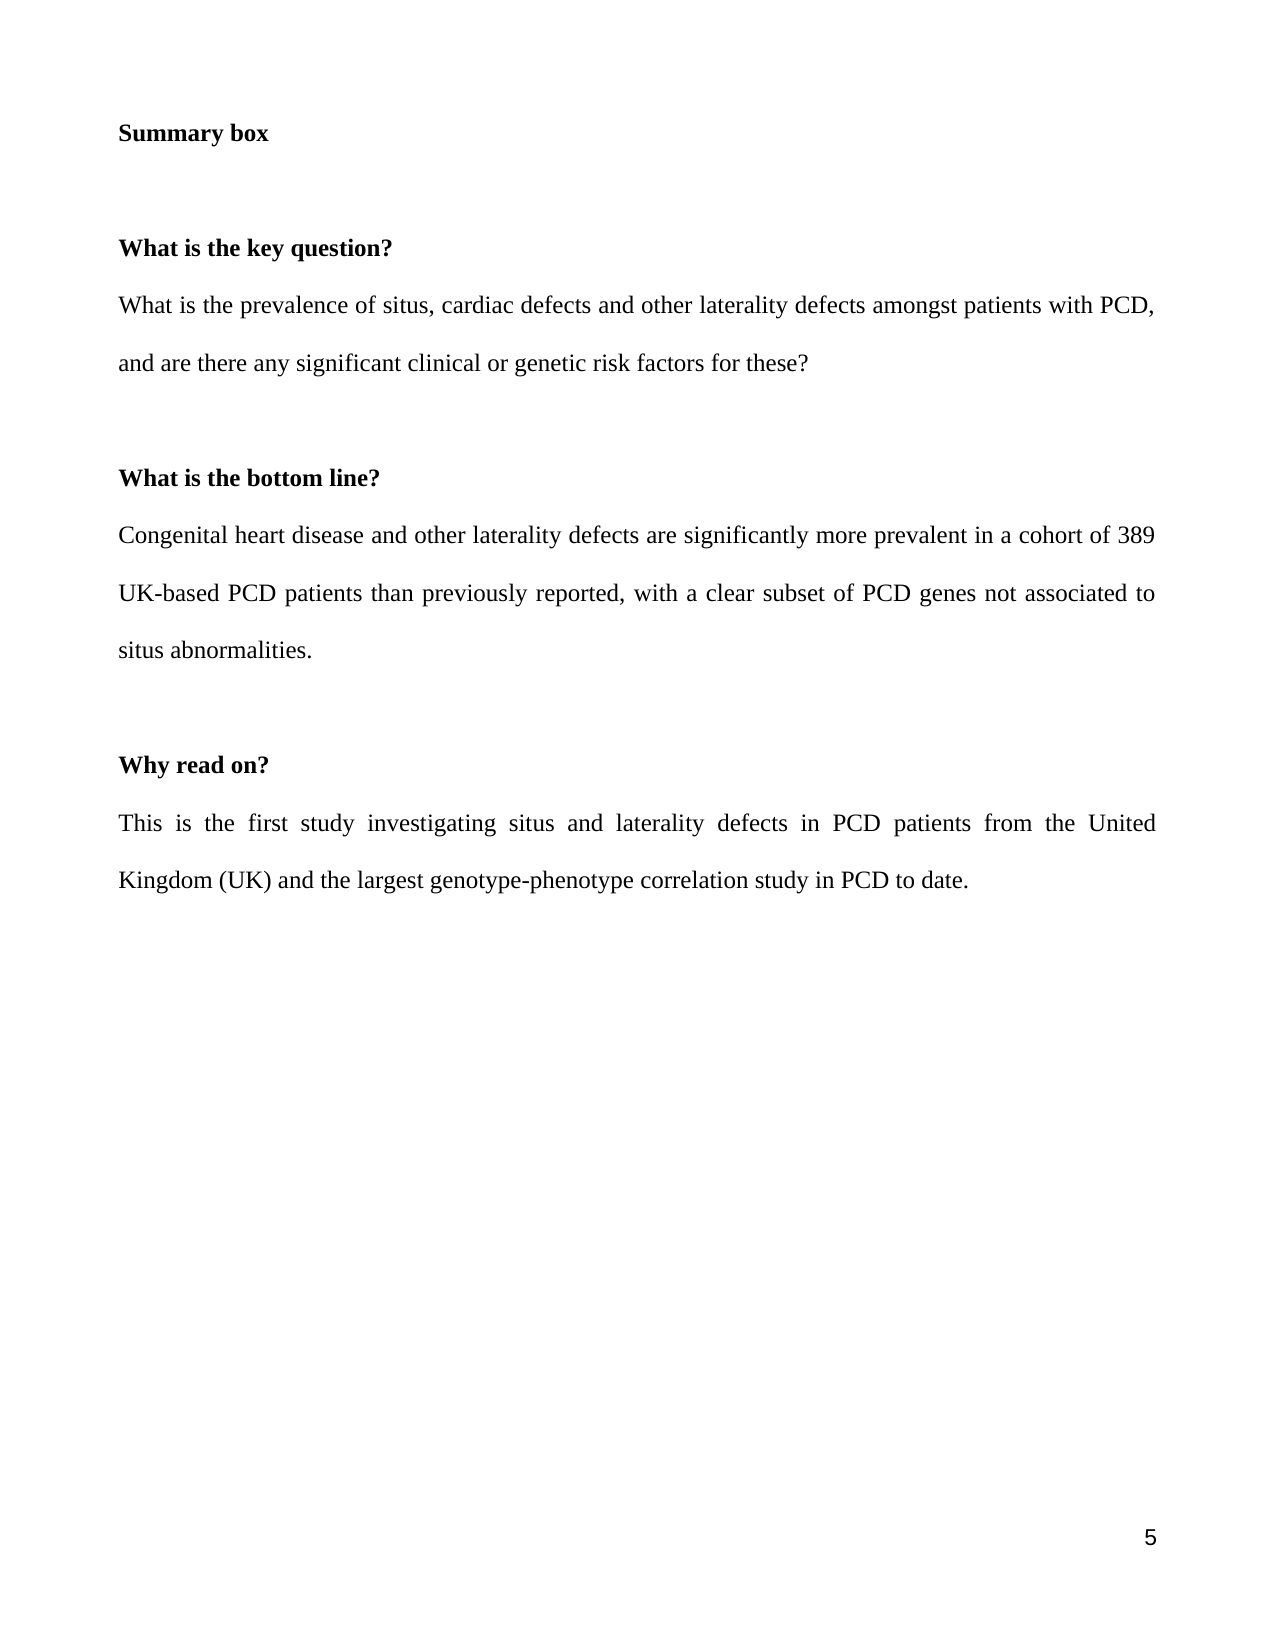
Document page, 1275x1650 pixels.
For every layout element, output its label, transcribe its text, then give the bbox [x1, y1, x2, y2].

text What is the bottom line? [118, 463, 1157, 492]
text This is the first study investigating situs and laterality defects in PCD patients from the United Kingdom (UK) and the largest genotype-phenotype correlation study in PCD to date. [118, 808, 1157, 894]
text What is the key question? [118, 233, 1157, 262]
text Why read on? [118, 751, 1157, 779]
subtitle Summary box [118, 118, 1157, 147]
text Congenital heart disease and other laterality defects are significantly more prevalent in a cohort of 389 UK-based PCD patients than previously reported, with a clear subset of PCD genes not associated to situs abnormalities. [118, 521, 1157, 664]
text What is the prevalence of situs, cardiac defects and other laterality defects amongst patients with PCD, and are there any significant clinical or genetic risk factors for these? [118, 291, 1157, 377]
